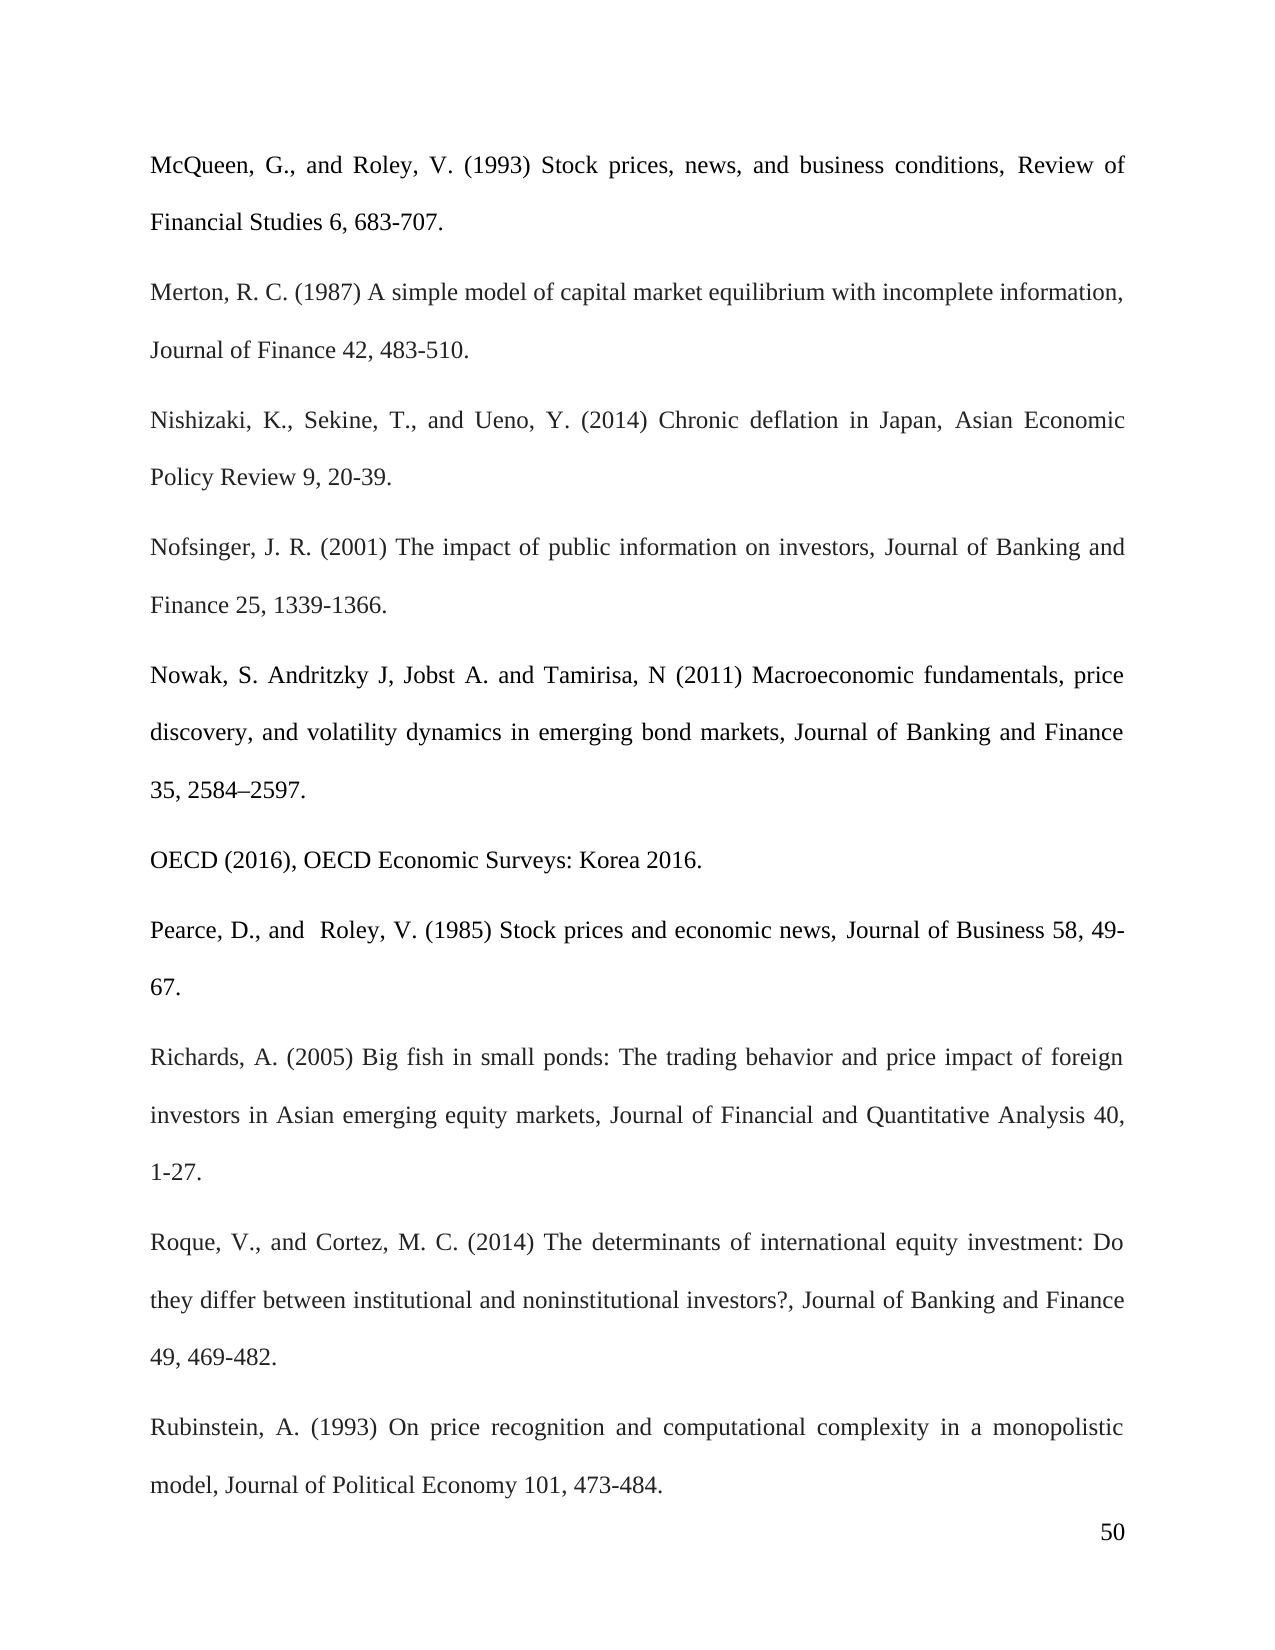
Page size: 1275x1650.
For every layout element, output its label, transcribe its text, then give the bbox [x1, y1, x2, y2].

text McQueen, G., and Roley, V. (1993) Stock prices, news, and business conditions, Review of Financial Studies 6, 683-707. [150, 150, 1125, 236]
text Pearce, D., and Roley, V. (1985) Stock prices and economic news, Journal of Business 58, 49-67. [150, 915, 1125, 1001]
text Nishizaki, K., Sekine, T., and Ueno, Y. (2014) Chronic deflation in Japan, Asian Economic Policy Review 9, 20-39. [150, 405, 1125, 491]
text Roque, V., and Cortez, M. C. (2014) The determinants of international equity investment: Do they differ between institutional and noninstitutional investors?, Journal of Banking and Finance 49, 469-482. [150, 1227, 1125, 1371]
text Nofsinger, J. R. (2001) The impact of public information on investors, Journal of Banking and Finance 25, 1339-1366. [150, 532, 1125, 619]
text Rubinstein, A. (1993) On price recognition and computational complexity in a monopolistic model, Journal of Political Economy 101, 473-484. [150, 1412, 1125, 1499]
text Merton, R. C. (1987) A simple model of capital market equilibrium with incomplete information, Journal of Finance 42, 483-510. [150, 277, 1125, 364]
text OECD (2016), OECD Economic Surveys: Korea 2016. [150, 845, 1125, 874]
text Richards, A. (2005) Big fish in small ponds: The trading behavior and price impact of foreign investors in Asian emerging equity markets, Journal of Financial and Quantitative Analysis 40, 1-27. [150, 1042, 1125, 1186]
text Nowak, S. Andritzky J, Jobst A. and Tamirisa, N (2011) Macroeconomic fundamentals, price discovery, and volatility dynamics in emerging bond markets, Journal of Banking and Finance 35, 2584–2597. [150, 660, 1125, 804]
